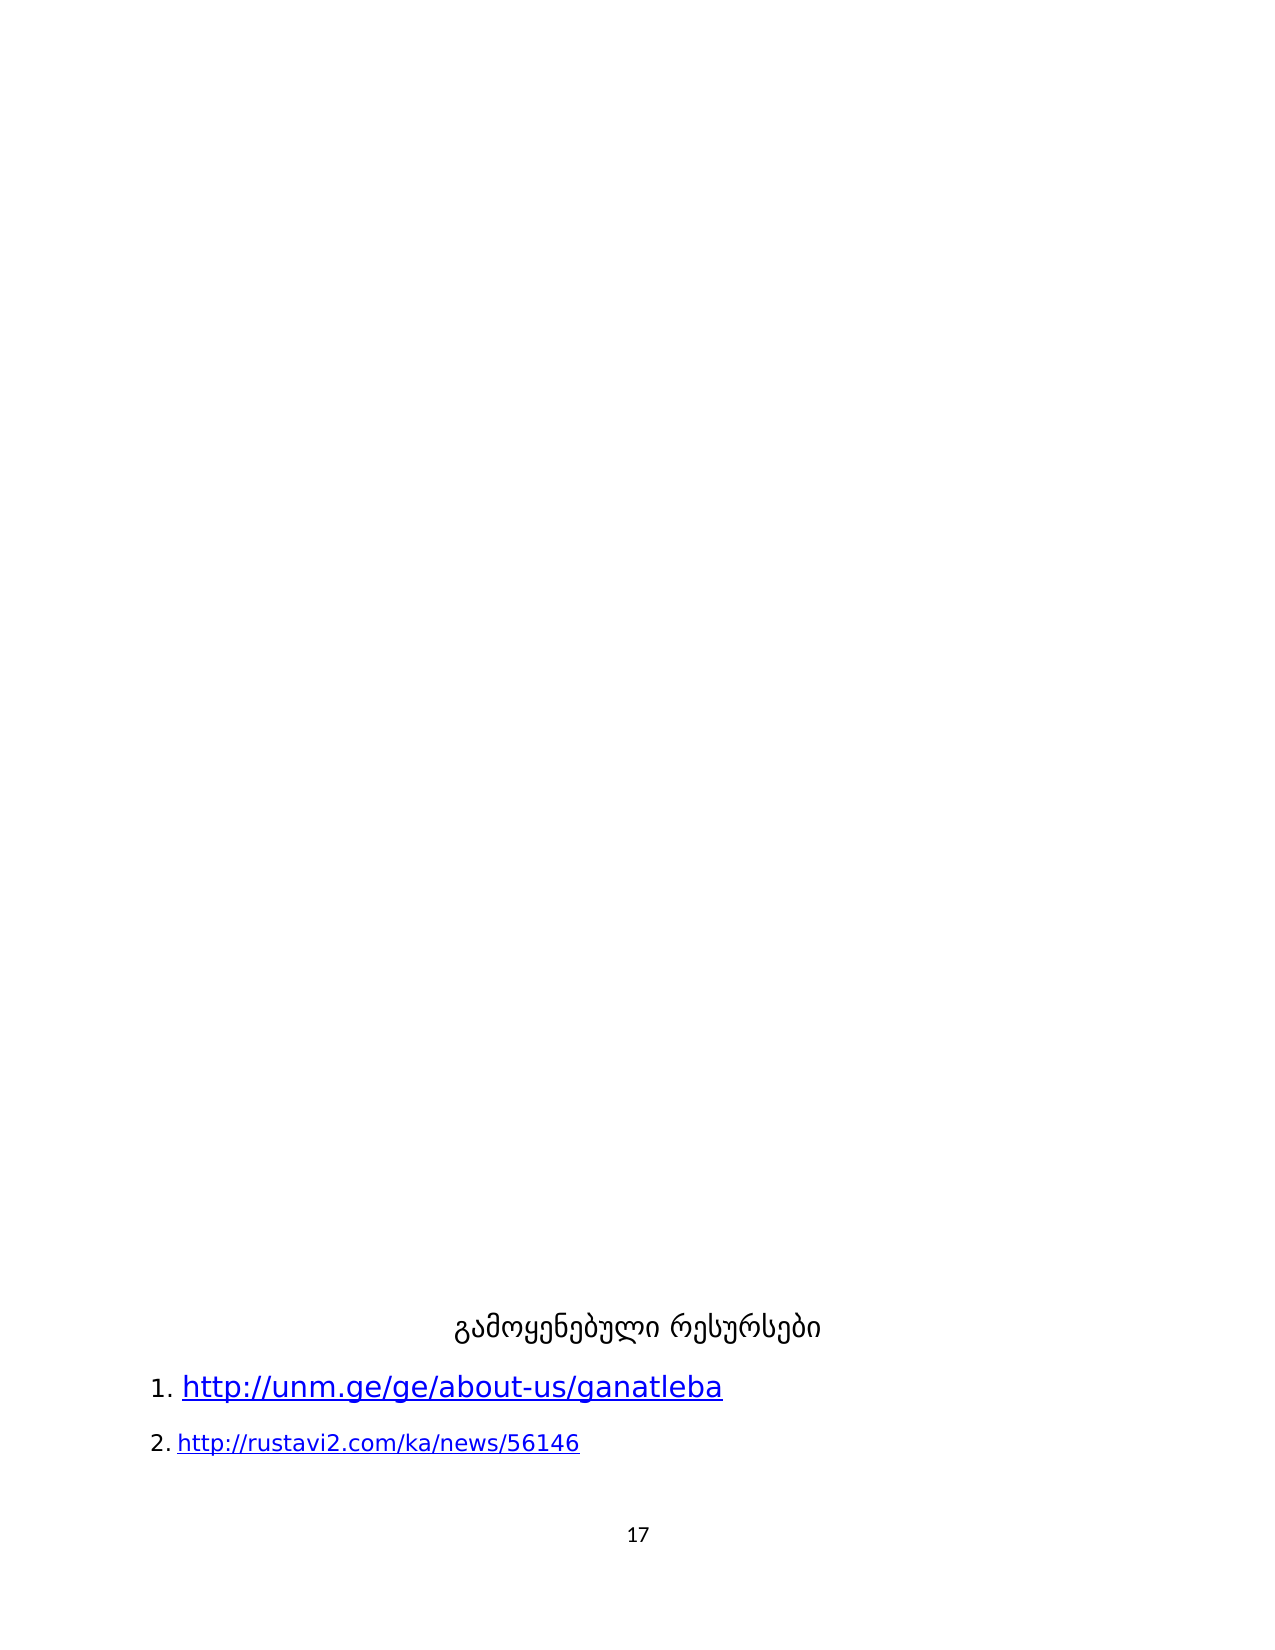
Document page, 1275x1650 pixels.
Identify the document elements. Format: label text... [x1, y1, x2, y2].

text 2. http://rustavi2.com/ka/news/56146 [75, 1430, 1200, 1457]
text 1. http://unm.ge/ge/about-us/ganatleba [75, 1370, 1200, 1404]
text გამოყენებული რესურსები [75, 1311, 1200, 1344]
